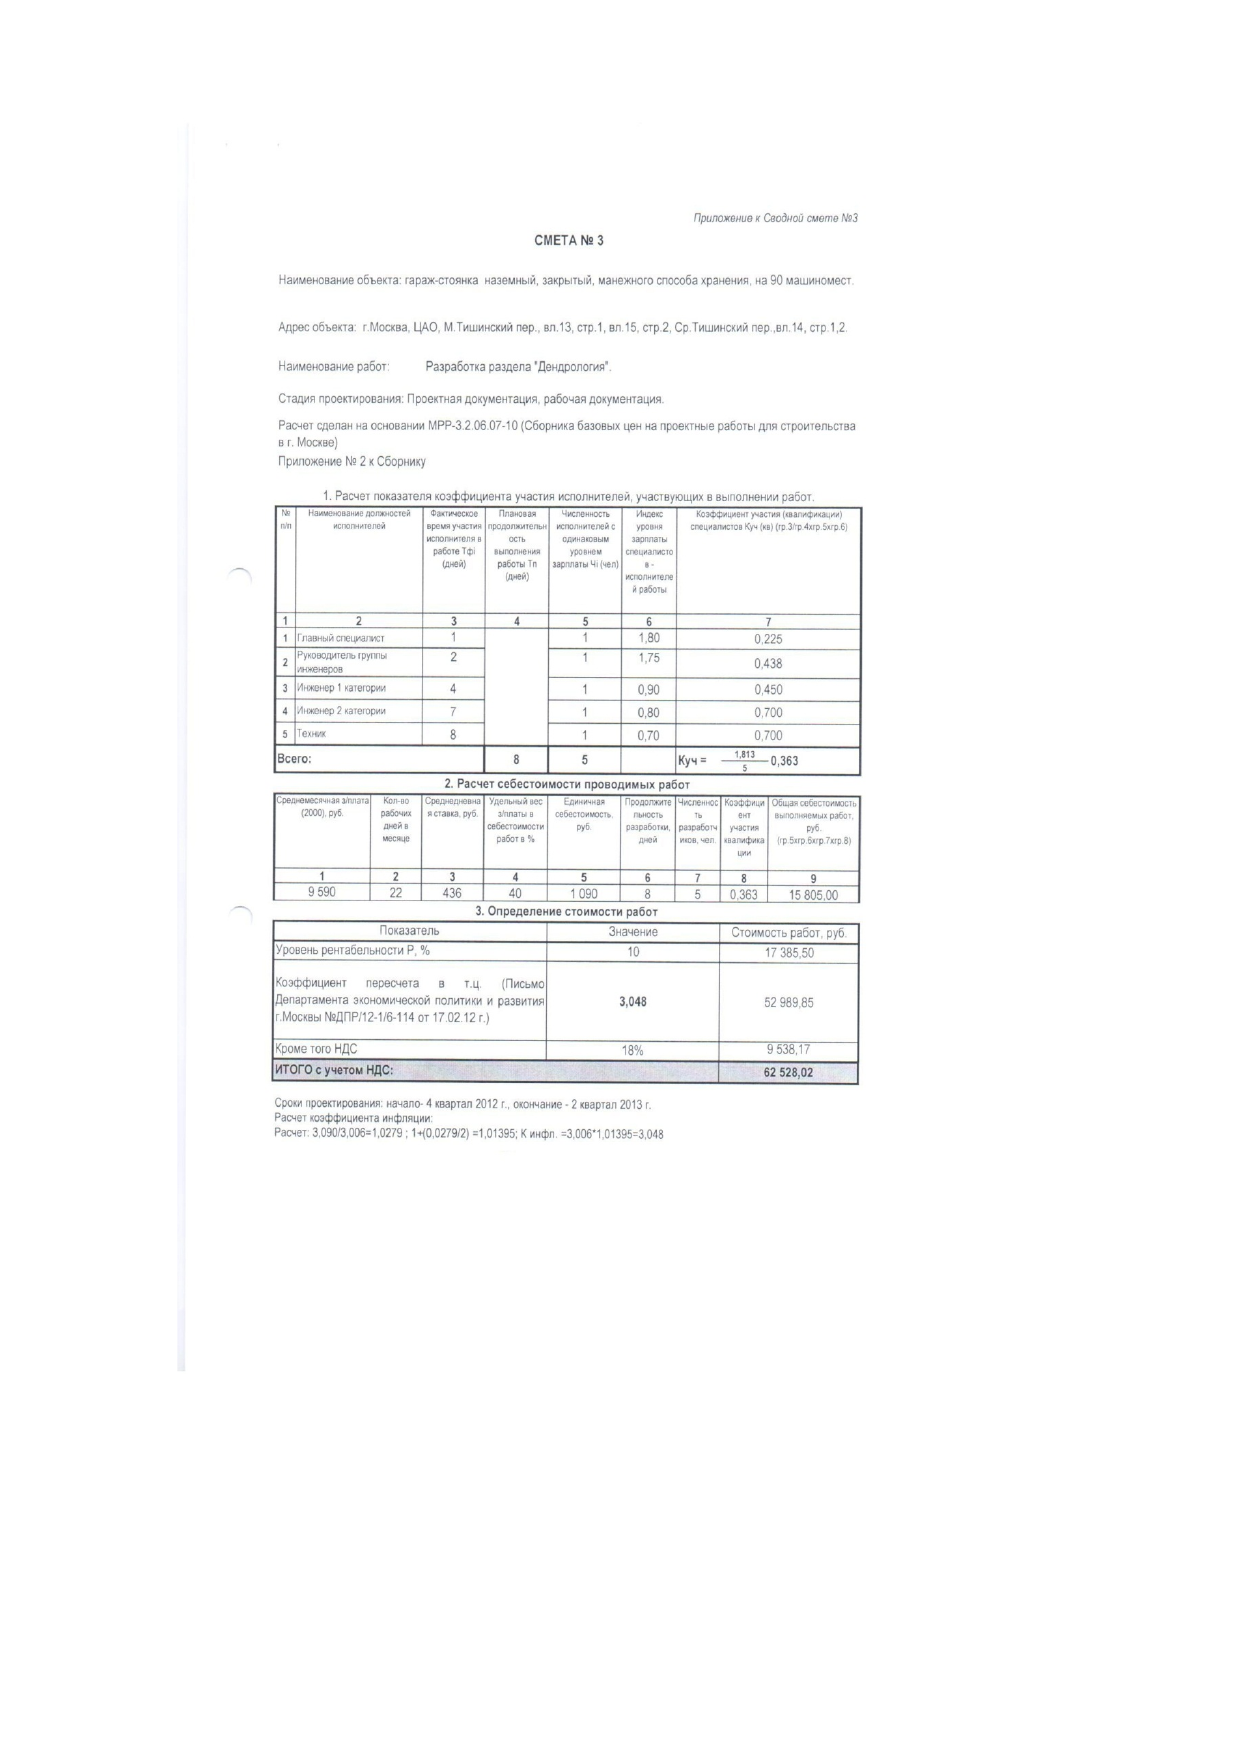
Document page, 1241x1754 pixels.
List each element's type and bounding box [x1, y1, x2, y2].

picture [177, 118, 1099, 1636]
